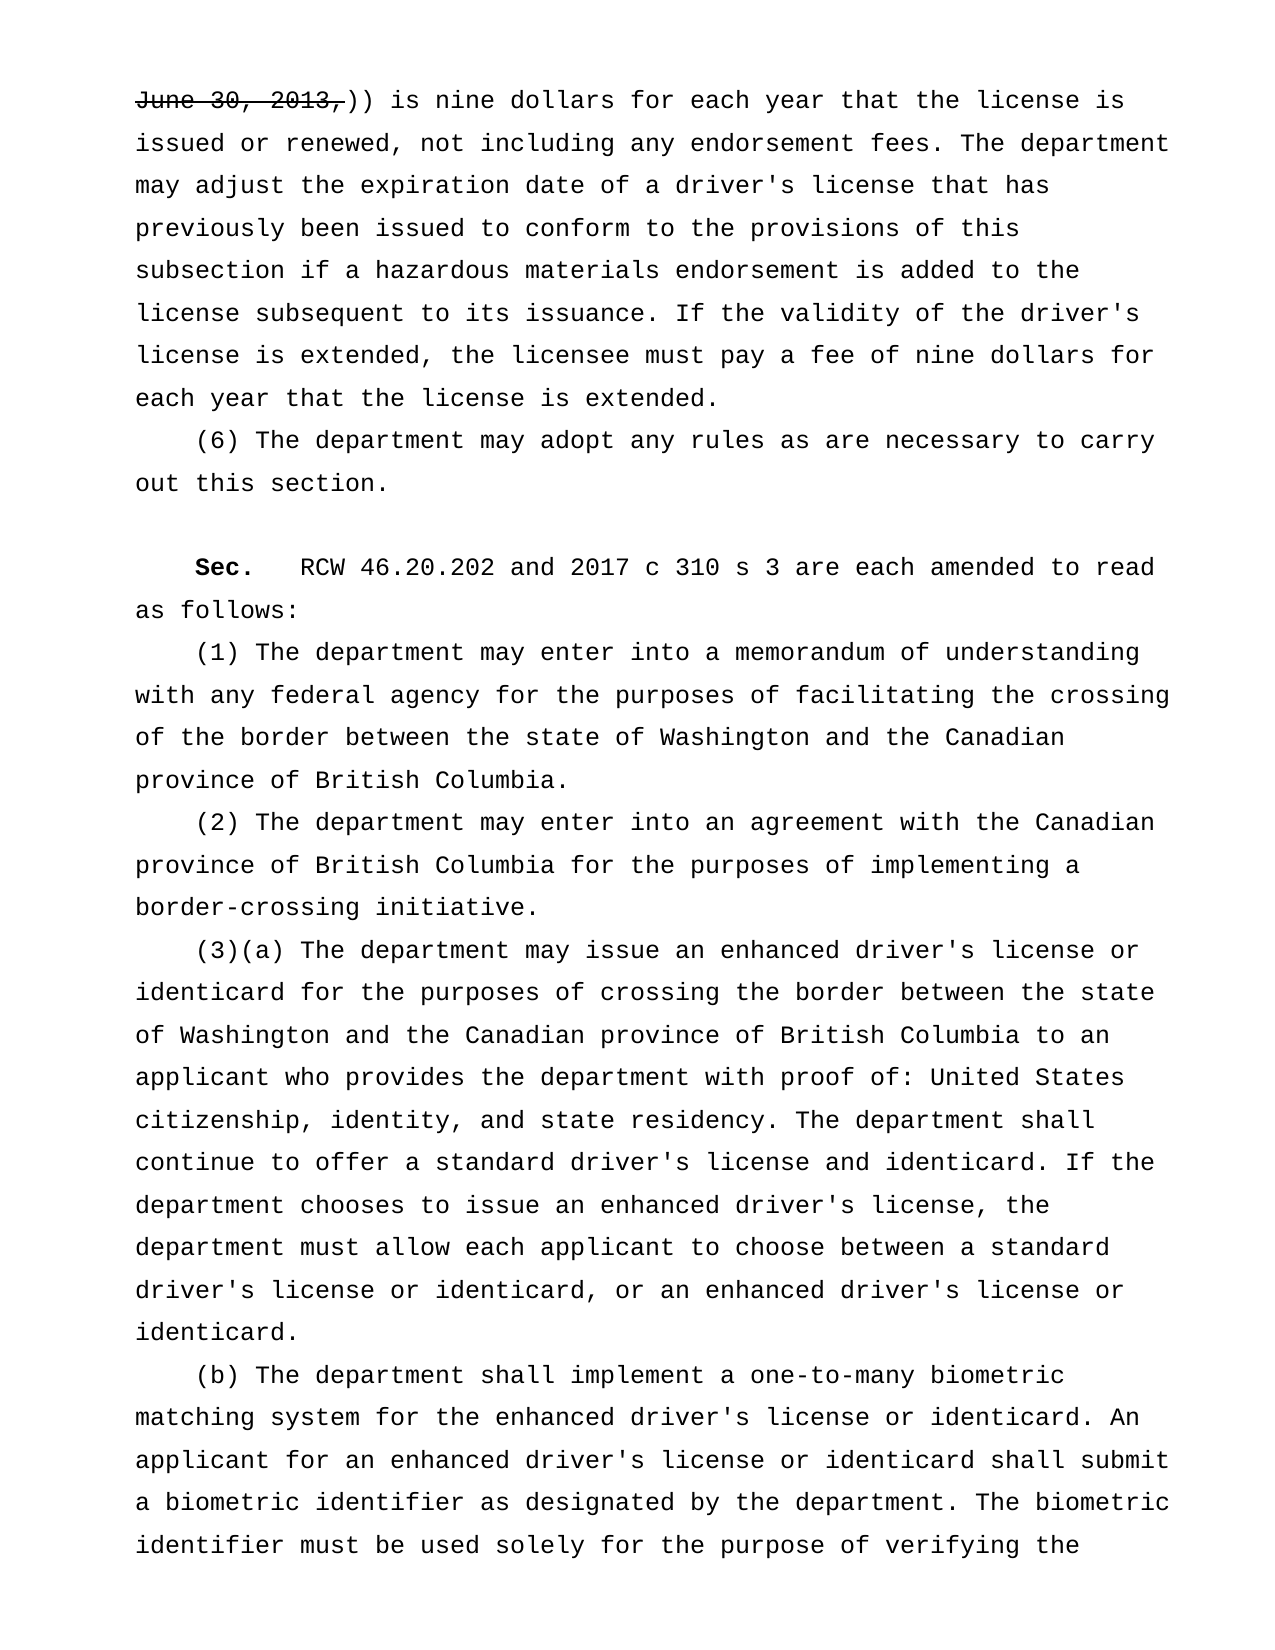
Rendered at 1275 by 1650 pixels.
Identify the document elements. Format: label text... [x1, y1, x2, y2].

text (1) The department may enter into a memorandum of understanding with any federal agency for the purposes of facilitating the crossing of the border between the state of Washington and the Canadian province of British Columbia. [135, 627, 1170, 797]
text Sec. RCW 46.20.202 and 2017 c 310 s 3 are each amended to read as follows: [135, 542, 1170, 627]
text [135, 1349, 1170, 1562]
text (3)(a) The department may issue an enhanced driver's license or identicard for the purposes of crossing the border between the state of Washington and the Canadian province of British Columbia to an applicant who provides the department with proof of: United States citizenship, identity, and state residency. The department shall continue to offer a standard driver's license and identicard. If the department chooses to issue an enhanced driver's license, the department must allow each applicant to choose between a standard driver's license or identicard, or an enhanced driver's license or identicard. [135, 924, 1170, 1349]
text (2) The department may enter into an agreement with the Canadian province of British Columbia for the purposes of implementing a border-crossing initiative. [135, 797, 1170, 924]
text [135, 75, 1170, 415]
text (6) The department may adopt any rules as are necessary to carry out this section. [135, 415, 1170, 500]
